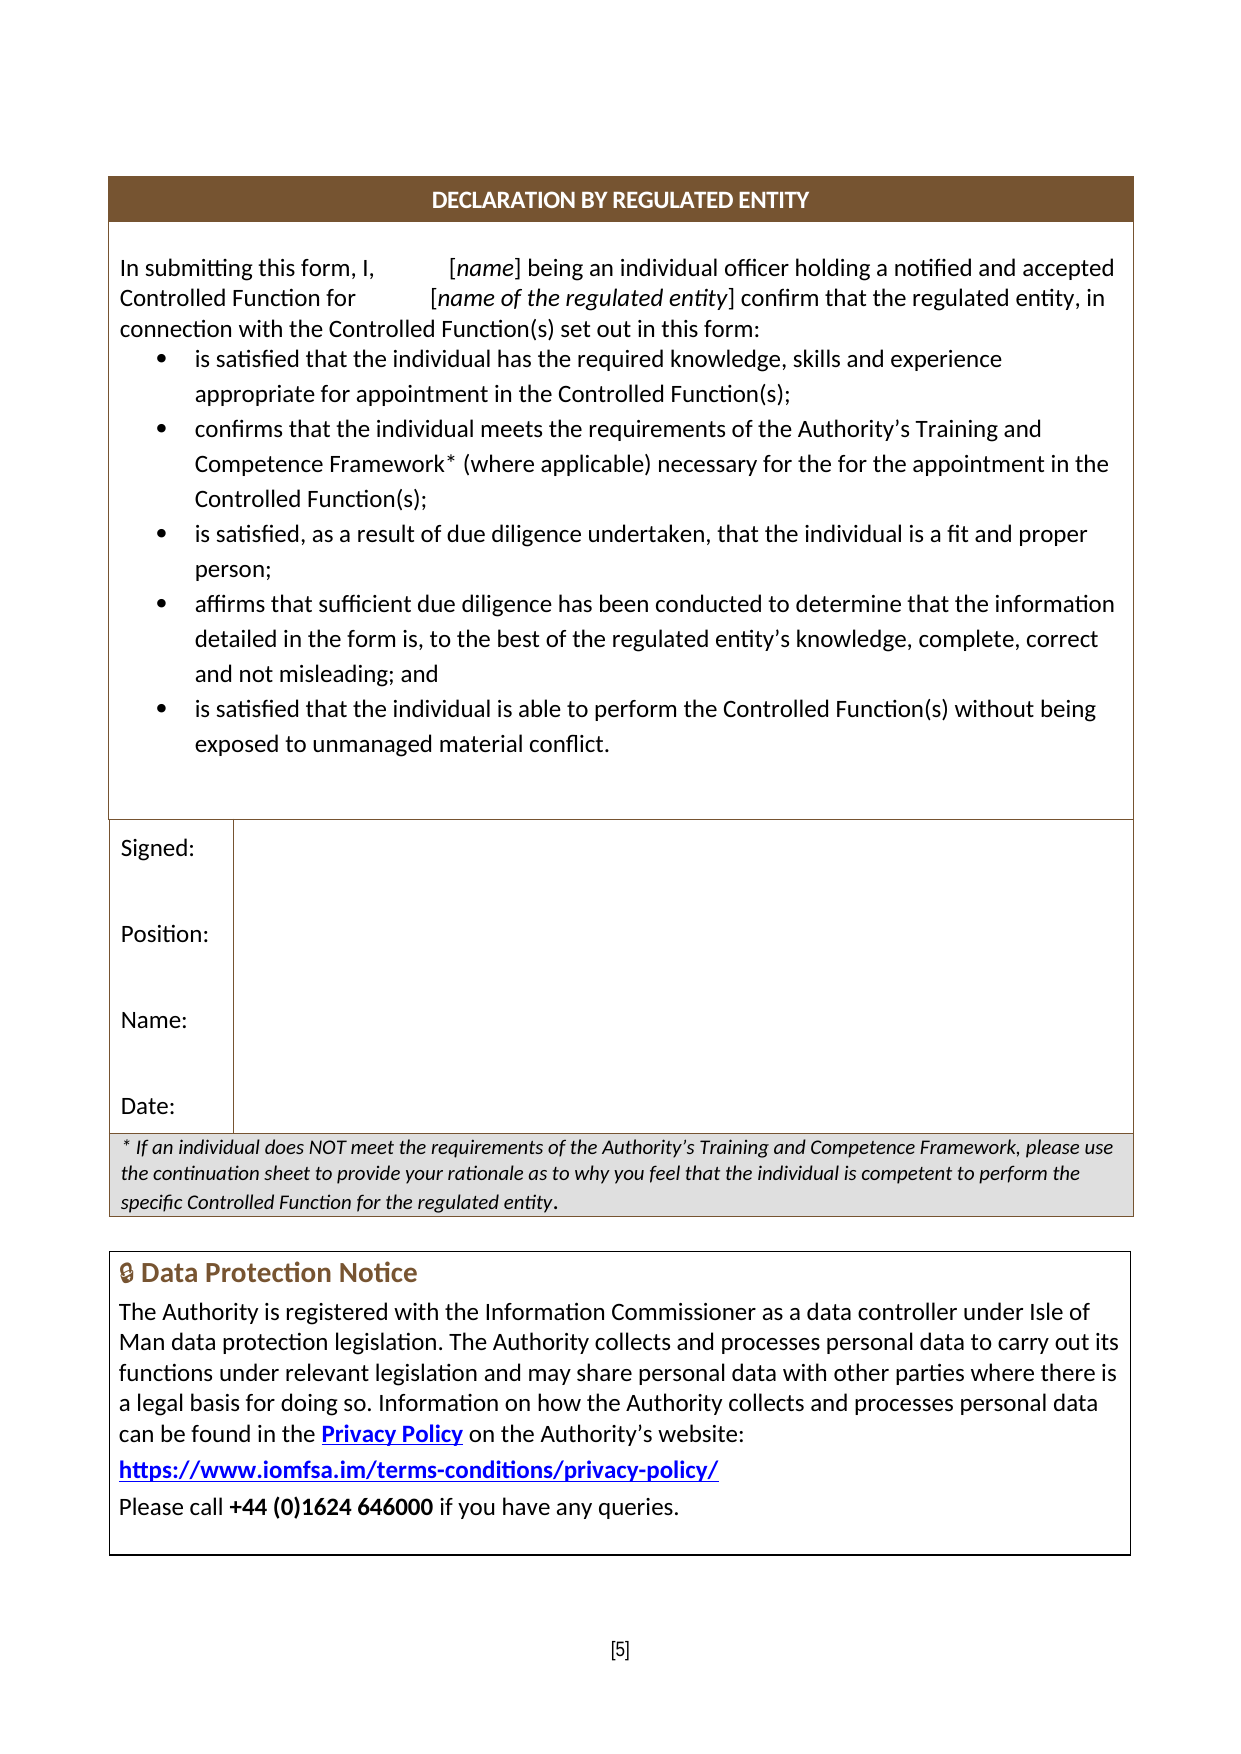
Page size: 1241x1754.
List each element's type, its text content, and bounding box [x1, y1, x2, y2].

text Please call +44 (0)1624 646000 if you have any queries. [110, 1488, 1130, 1522]
text The Authority is registered with the Information Commissioner as a data controller under Isle of Man data protection legislation. The Authority collects and processes personal data to carry out its functions under relevant legislation and may share personal data with other parties where there is a legal basis for doing so. Information on how the Authority collects and processes personal data can be found in the Privacy Policy on the Authority’s website: [110, 1293, 1130, 1448]
table_cell [234, 820, 1133, 1133]
table_cell In submitting this form, I, [name] being an individual officer holding a notified and accepted Controlled Function for [name of the regulated entity] confirm that the regulated entity, in connection with the Controlled Function(s) set out in this form: is satisfied that the individual has the required knowledge, skills and experience appropriate for appointment in the Controlled Function(s); confirms that the individual meets the requirements of the Authority’s Training and Competence Framework* (where applicable) necessary for the for the appointment in the Controlled Function(s); is satisfied, as a result of due diligence undertaken, that the individual is a fit and proper person; affirms that sufficient due diligence has been conducted to determine that the information detailed in the form is, to the best of the regulated entity’s knowledge, complete, correct and not misleading; and is satisfied that the individual is able to perform the Controlled Function(s) without being exposed to unmanaged material conflict. [109, 222, 1133, 818]
table_cell Signed: Position: Name: Date: [110, 820, 233, 1133]
text https://www.iomfsa.im/terms-conditions/privacy-policy/ [110, 1451, 1130, 1485]
table_cell * If an individual does NOT meet the requirements of the Authority’s Training and Competence Framework, please use the continuation sheet to provide your rationale as to why you feel that the individual is competent to perform the specific Controlled Function for the regulated entity. [110, 1134, 1133, 1216]
text 🔒 Data Protection Notice [110, 1252, 1130, 1289]
table_header DECLARATION BY REGULATED ENTITY [109, 178, 1133, 221]
